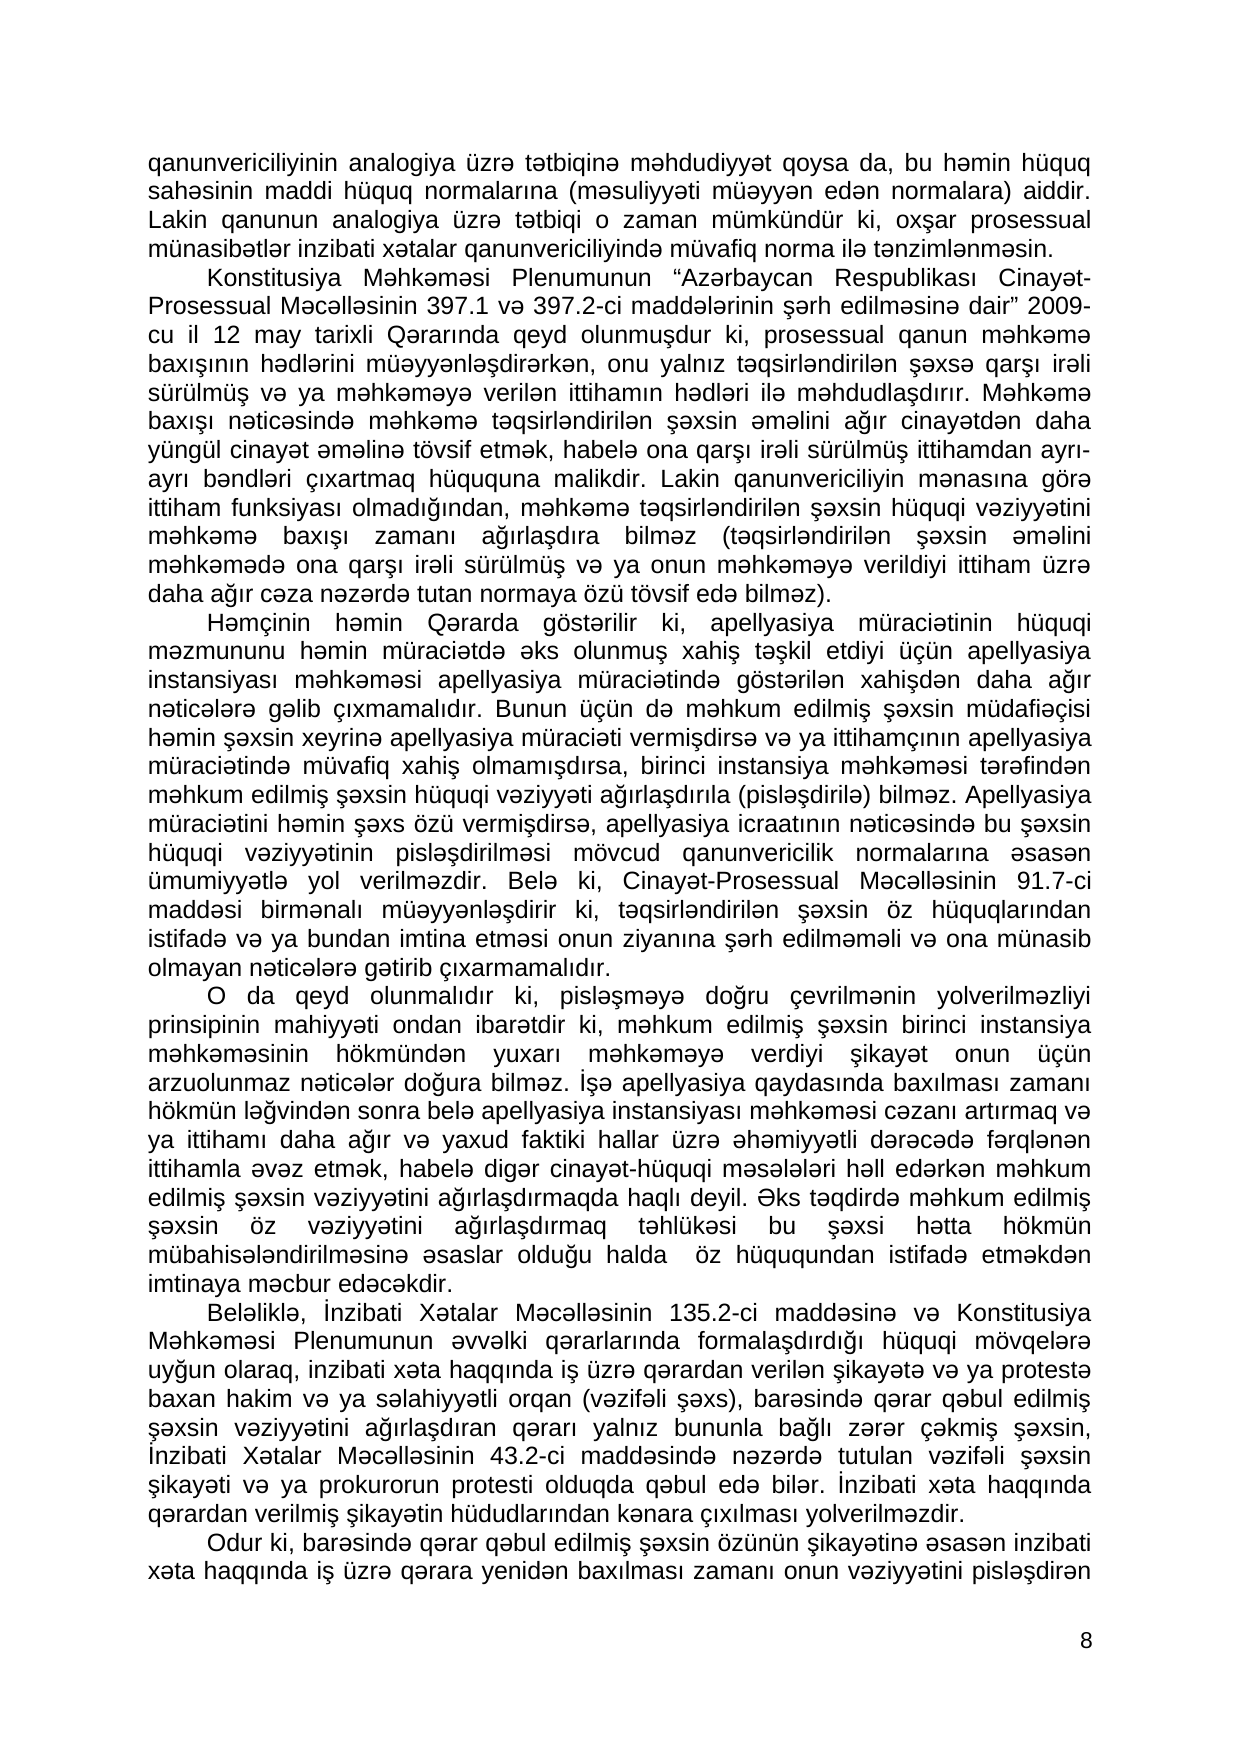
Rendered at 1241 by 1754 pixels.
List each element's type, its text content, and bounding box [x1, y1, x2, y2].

text Həmçinin həmin Qərarda göstərilir ki, apellyasiya müraciətinin hüquqi məzmununu həmin müraciətdə əks olunmuş xahiş təşkil etdiyi üçün apellyasiya instansiyası məhkəməsi apellyasiya müraciətində göstərilən xahişdən daha ağır nəticələrə gəlib çıxmamalıdır. Bunun üçün də məhkum edilmiş şəxsin müdafiəçisi həmin şəxsin xeyrinə apellyasiya müraciəti vermişdirsə və ya ittihamçının apellyasiya müraciətində müvafiq xahiş olmamışdırsa, birinci instansiya məhkəməsi tərəfindən məhkum edilmiş şəxsin hüquqi vəziyyəti ağırlaşdırıla (pisləşdirilə) bilməz. Apellyasiya müraciətini həmin şəxs özü vermişdirsə, apellyasiya icraatının nəticəsində bu şəxsin hüquqi vəziyyətinin pisləşdirilməsi mövcud qanunvericilik normalarına əsasən ümumiyyətlə yol verilməzdir. Belə ki, Cinayət-Prosessual Məcəlləsinin 91.7-ci maddəsi birmənalı müəyyənləşdirir ki, təqsirləndirilən şəxsin öz hüquqlarından istifadə və ya bundan imtina etməsi onun ziyanına şərh edilməməli və ona münasib olmayan nəticələrə gətirib çıxarmamalıdır. [148, 608, 1093, 981]
text Beləliklə, İnzibati Xətalar Məcəlləsinin 135.2-ci maddəsinə və Konstitusiya Məhkəməsi Plenumunun əvvəlki qərarlarında formalaşdırdığı hüquqi mövqelərə uyğun olaraq, inzibati xəta haqqında iş üzrə qərardan verilən şikayətə və ya protestə baxan hakim və ya səlahiyyətli orqan (vəzifəli şəxs), barəsində qərar qəbul edilmiş şəxsin vəziyyətini ağırlaşdıran qərarı yalnız bununla bağlı zərər çəkmiş şəxsin, İnzibati Xətalar Məcəlləsinin 43.2-ci maddəsində nəzərdə tutulan vəzifəli şəxsin şikayəti və ya prokurorun protesti olduqda qəbul edə bilər. İnzibati xəta haqqında qərardan verilmiş şikayətin hüdudlarından kənara çıxılması yolverilməzdir. [148, 1298, 1093, 1528]
text Konstitusiya Məhkəməsi Plenumunun “Azərbaycan Respublikası Cinayət-Prosessual Məcəlləsinin 397.1 və 397.2-ci maddələrinin şərh edilməsinə dair” 2009-cu il 12 may tarixli Qərarında qeyd olunmuşdur ki, prosessual qanun məhkəmə baxışının hədlərini müəyyənləşdirərkən, onu yalnız təqsirləndirilən şəxsə qarşı irəli sürülmüş və ya məhkəməyə verilən ittihamın hədləri ilə məhdudlaşdırır. Məhkəmə baxışı nəticəsində məhkəmə təqsirləndirilən şəxsin əməlini ağır cinayətdən daha yüngül cinayət əməlinə tövsif etmək, habelə ona qarşı irəli sürülmüş ittihamdan ayrı-ayrı bəndləri çıxartmaq hüququna malikdir. Lakin qanunvericiliyin mənasına görə ittiham funksiyası olmadığından, məhkəmə təqsirləndirilən şəxsin hüquqi vəziyyətini məhkəmə baxışı zamanı ağırlaşdıra bilməz (təqsirləndirilən şəxsin əməlini məhkəmədə ona qarşı irəli sürülmüş və ya onun məhkəməyə verildiyi ittiham üzrə daha ağır cəza nəzərdə tutan normaya özü tövsif edə bilməz). [148, 263, 1093, 608]
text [148, 148, 1093, 263]
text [148, 1528, 1093, 1585]
text O da qeyd olunmalıdır ki, pisləşməyə doğru çevrilmənin yolverilməzliyi prinsipinin mahiyyəti ondan ibarətdir ki, məhkum edilmiş şəxsin birinci instansiya məhkəməsinin hökmündən yuxarı məhkəməyə verdiyi şikayət onun üçün arzuolunmaz nəticələr doğura bilməz. İşə apellyasiya qaydasında baxılması zamanı hökmün ləğvindən sonra belə apellyasiya instansiyası məhkəməsi cəzanı artırmaq və ya ittihamı daha ağır və yaxud faktiki hallar üzrə əhəmiyyətli dərəcədə fərqlənən ittihamla əvəz etmək, habelə digər cinayət-hüquqi məsələləri həll edərkən məhkum edilmiş şəxsin vəziyyətini ağırlaşdırmaqda haqlı deyil. Əks təqdirdə məhkum edilmiş şəxsin öz vəziyyətini ağırlaşdırmaq təhlükəsi bu şəxsi hətta hökmün mübahisələndirilməsinə əsaslar olduğu halda öz hüququndan istifadə etməkdən imtinaya məcbur edəcəkdir. [148, 981, 1093, 1298]
